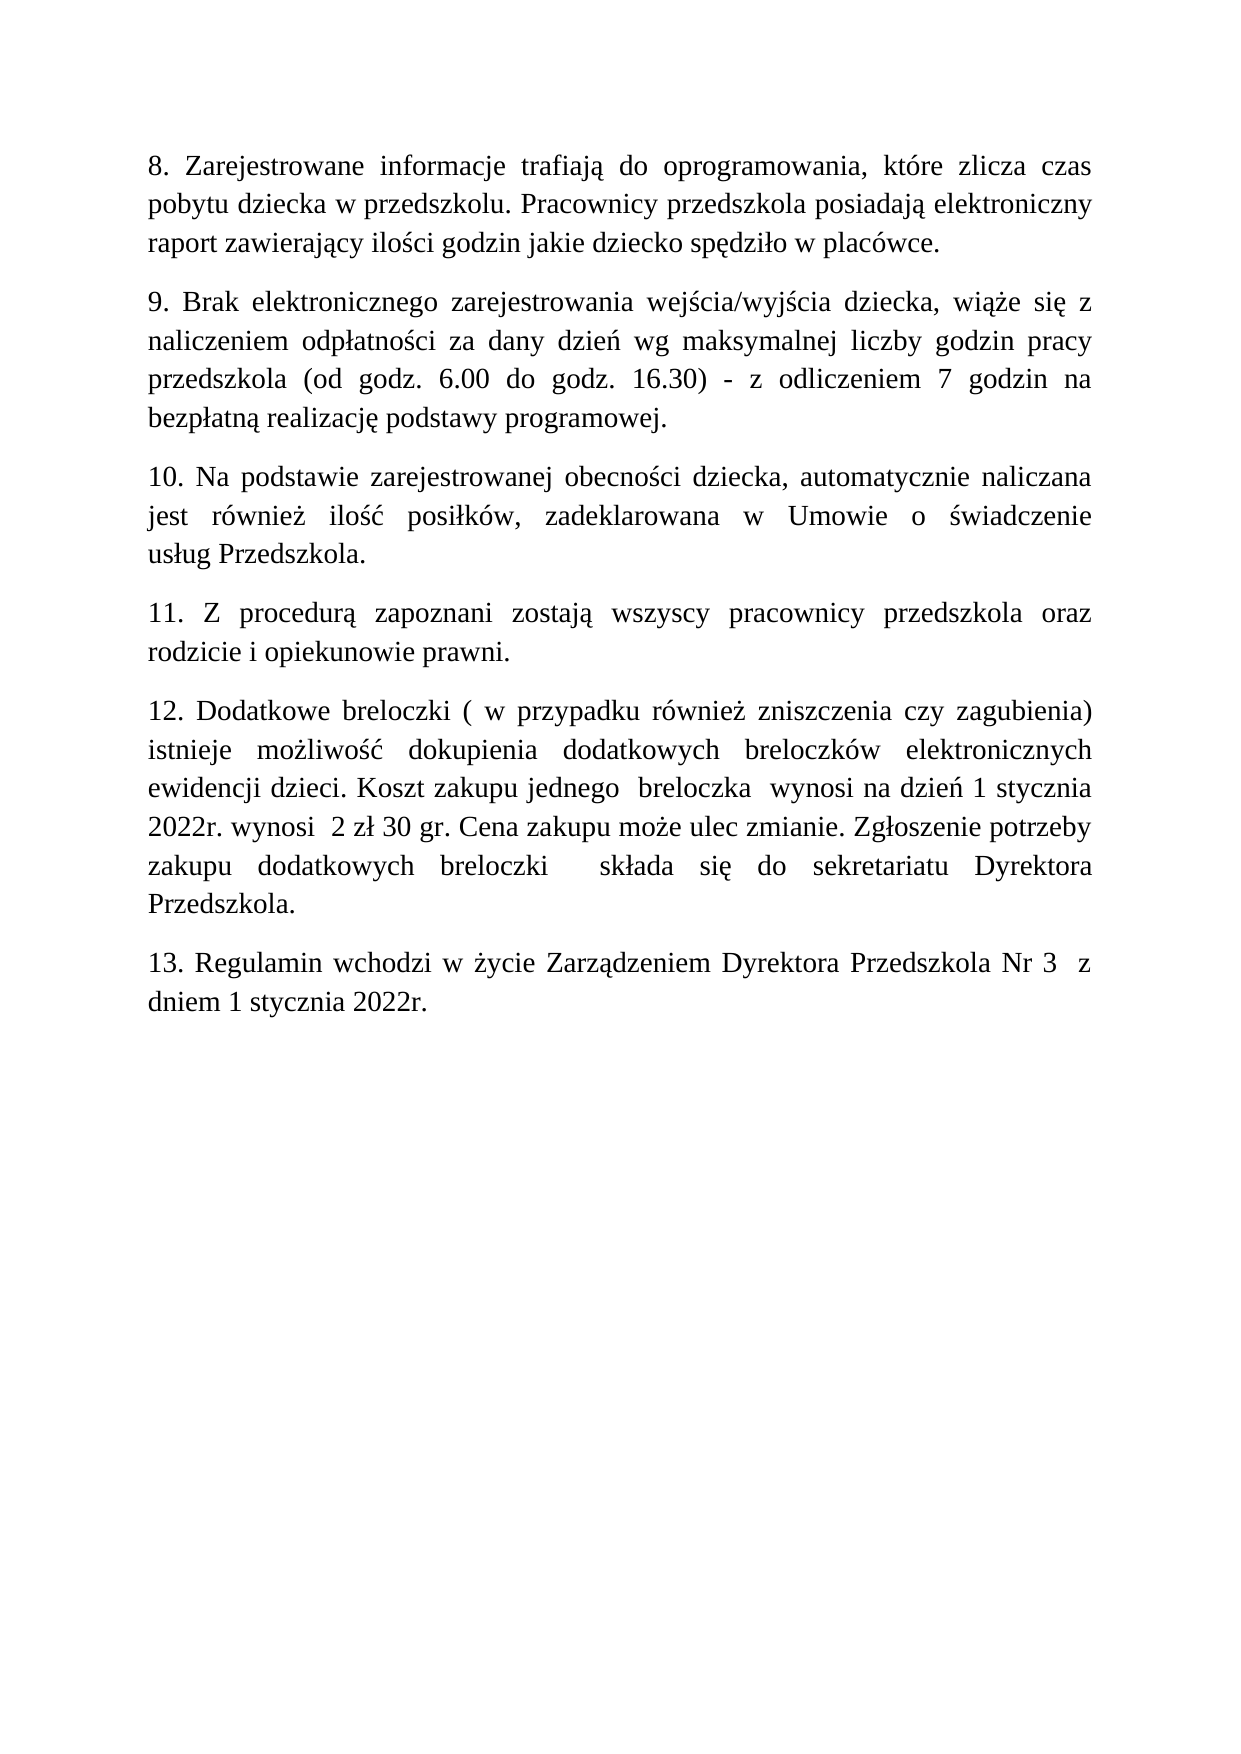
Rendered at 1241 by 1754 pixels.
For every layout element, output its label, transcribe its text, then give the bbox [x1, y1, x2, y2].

text 10. Na podstawie zarejestrowanej obecności dziecka, automatycznie naliczana jest również ilość posiłków, zadeklarowana w Umowie o świadczenie usług Przedszkola. [148, 459, 1093, 570]
text 8. Zarejestrowane informacje trafiają do oprogramowania, które zlicza czas pobytu dziecka w przedszkolu. Pracownicy przedszkola posiadają elektroniczny raport zawierający ilości godzin jakie dziecko spędziło w placówce. [148, 148, 1093, 258]
text 11. Z procedurą zapoznani zostają wszyscy pracownicy przedszkola oraz rodzicie i opiekunowie prawni. [148, 596, 1093, 668]
text 13. Regulamin wchodzi w życie Zarządzeniem Dyrektora Przedszkola Nr 3 z dniem 1 stycznia 2022r. [148, 946, 1093, 1018]
text 9. Brak elektronicznego zarejestrowania wejścia/wyjścia dziecka, wiąże się z naliczeniem odpłatności za dany dzień wg maksymalnej liczby godzin pracy przedszkola (od godz. 6.00 do godz. 16.30) - z odliczeniem 7 godzin na bezpłatną realizację podstawy programowej. [148, 284, 1093, 433]
text 12. Dodatkowe breloczki ( w przypadku również zniszczenia czy zagubienia) istnieje możliwość dokupienia dodatkowych breloczków elektronicznych ewidencji dzieci. Koszt zakupu jednego breloczka wynosi na dzień 1 stycznia 2022r. wynosi 2 zł 30 gr. Cena zakupu może ulec zmianie. Zgłoszenie potrzeby zakupu dodatkowych breloczki składa się do sekretariatu Dyrektora Przedszkola. [148, 693, 1093, 920]
